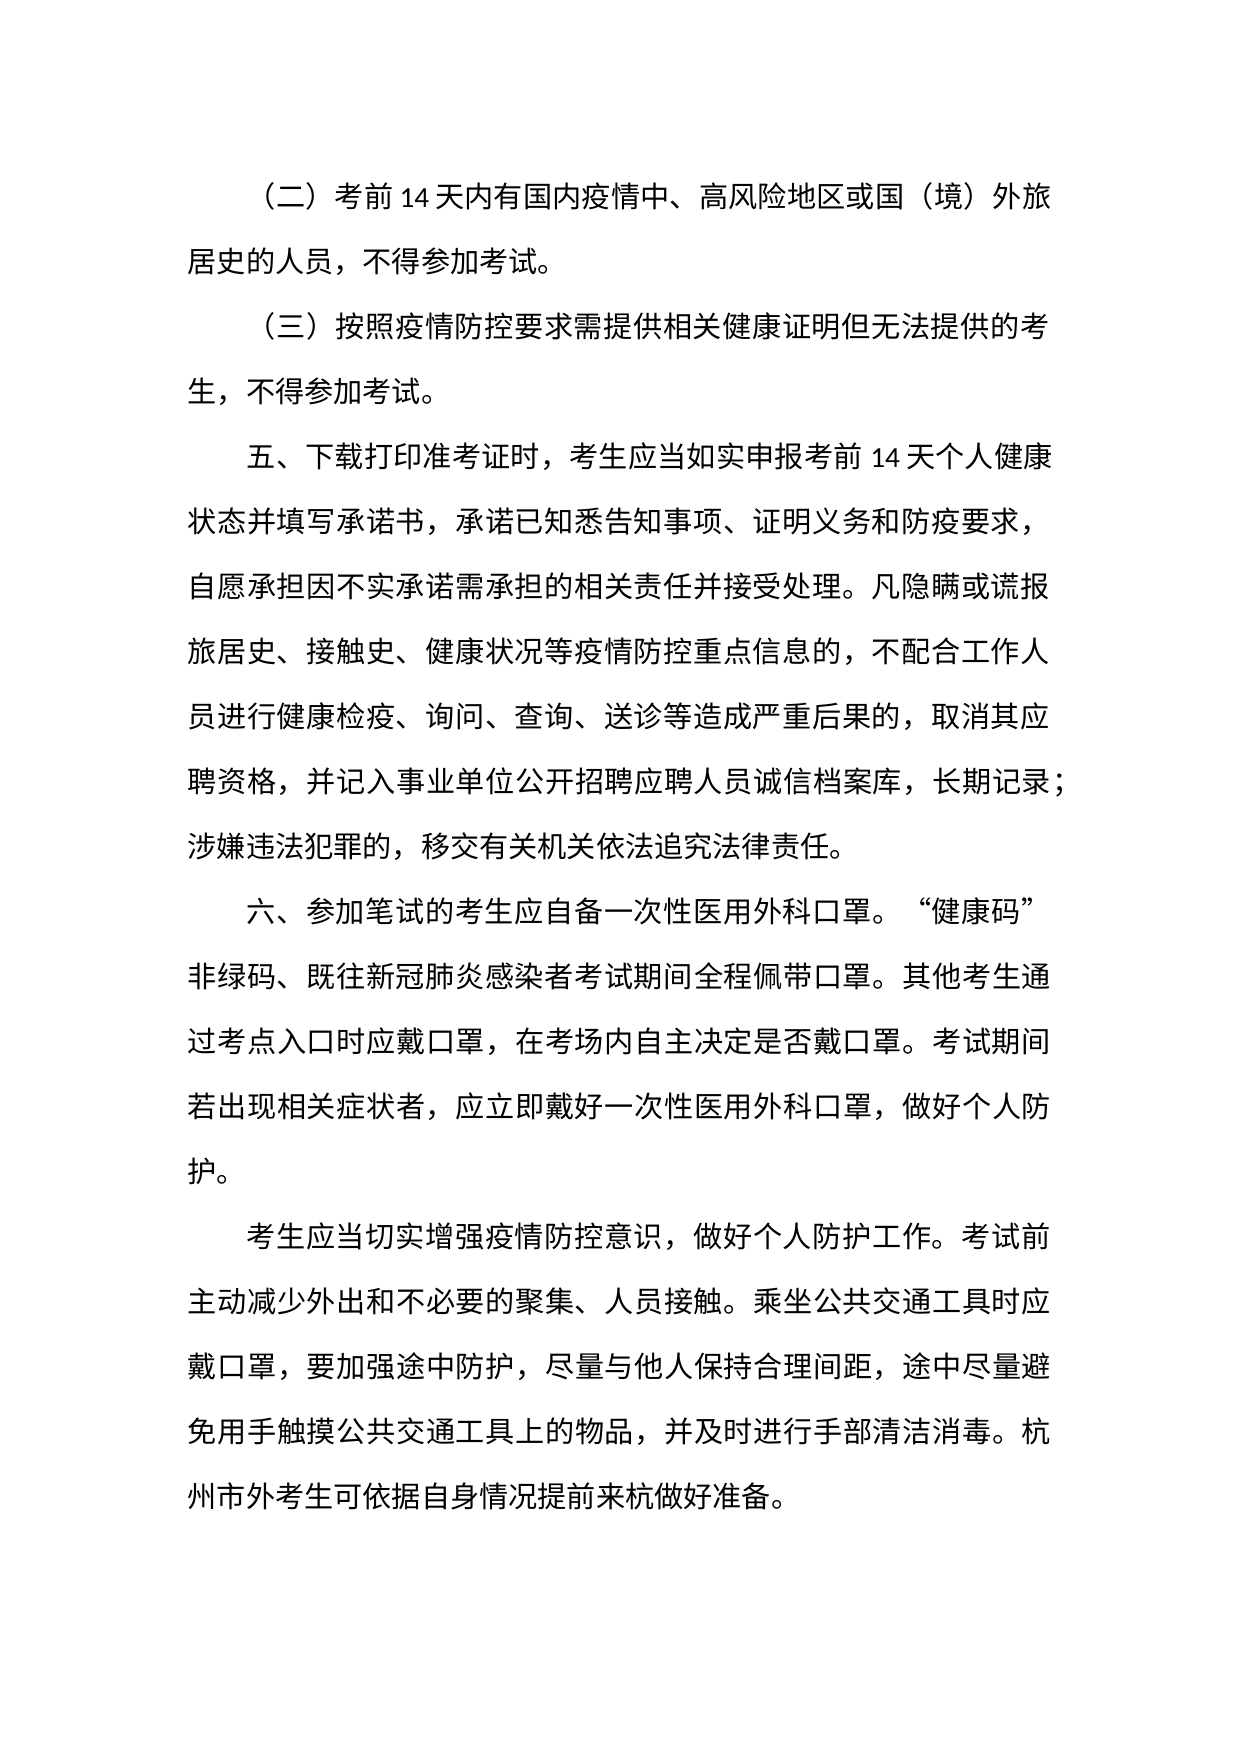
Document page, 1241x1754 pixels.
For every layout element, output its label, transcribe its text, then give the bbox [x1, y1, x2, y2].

text （二）考前14天内有国内疫情中、高风险地区或国（境）外旅居史的人员，不得参加考试。 [187, 162, 1053, 292]
text 考生应当切实增强疫情防控意识，做好个人防护工作。考试前主动减少外出和不必要的聚集、人员接触。乘坐公共交通工具时应戴口罩，要加强途中防护，尽量与他人保持合理间距，途中尽量避免用手触摸公共交通工具上的物品，并及时进行手部清洁消毒。杭州市外考生可依据自身情况提前来杭做好准备。 [187, 1202, 1053, 1527]
text （三）按照疫情防控要求需提供相关健康证明但无法提供的考生，不得参加考试。 [187, 292, 1053, 422]
text 五、下载打印准考证时，考生应当如实申报考前14天个人健康状态并填写承诺书，承诺已知悉告知事项、证明义务和防疫要求，自愿承担因不实承诺需承担的相关责任并接受处理。凡隐瞒或谎报旅居史、接触史、健康状况等疫情防控重点信息的，不配合工作人员进行健康检疫、询问、查询、送诊等造成严重后果的，取消其应聘资格，并记入事业单位公开招聘应聘人员诚信档案库，长期记录；涉嫌违法犯罪的，移交有关机关依法追究法律责任。 [187, 422, 1053, 877]
text 六、参加笔试的考生应自备一次性医用外科口罩。“健康码”非绿码、既往新冠肺炎感染者考试期间全程佩带口罩。其他考生通过考点入口时应戴口罩，在考场内自主决定是否戴口罩。考试期间若出现相关症状者，应立即戴好一次性医用外科口罩，做好个人防护。 [187, 877, 1053, 1202]
